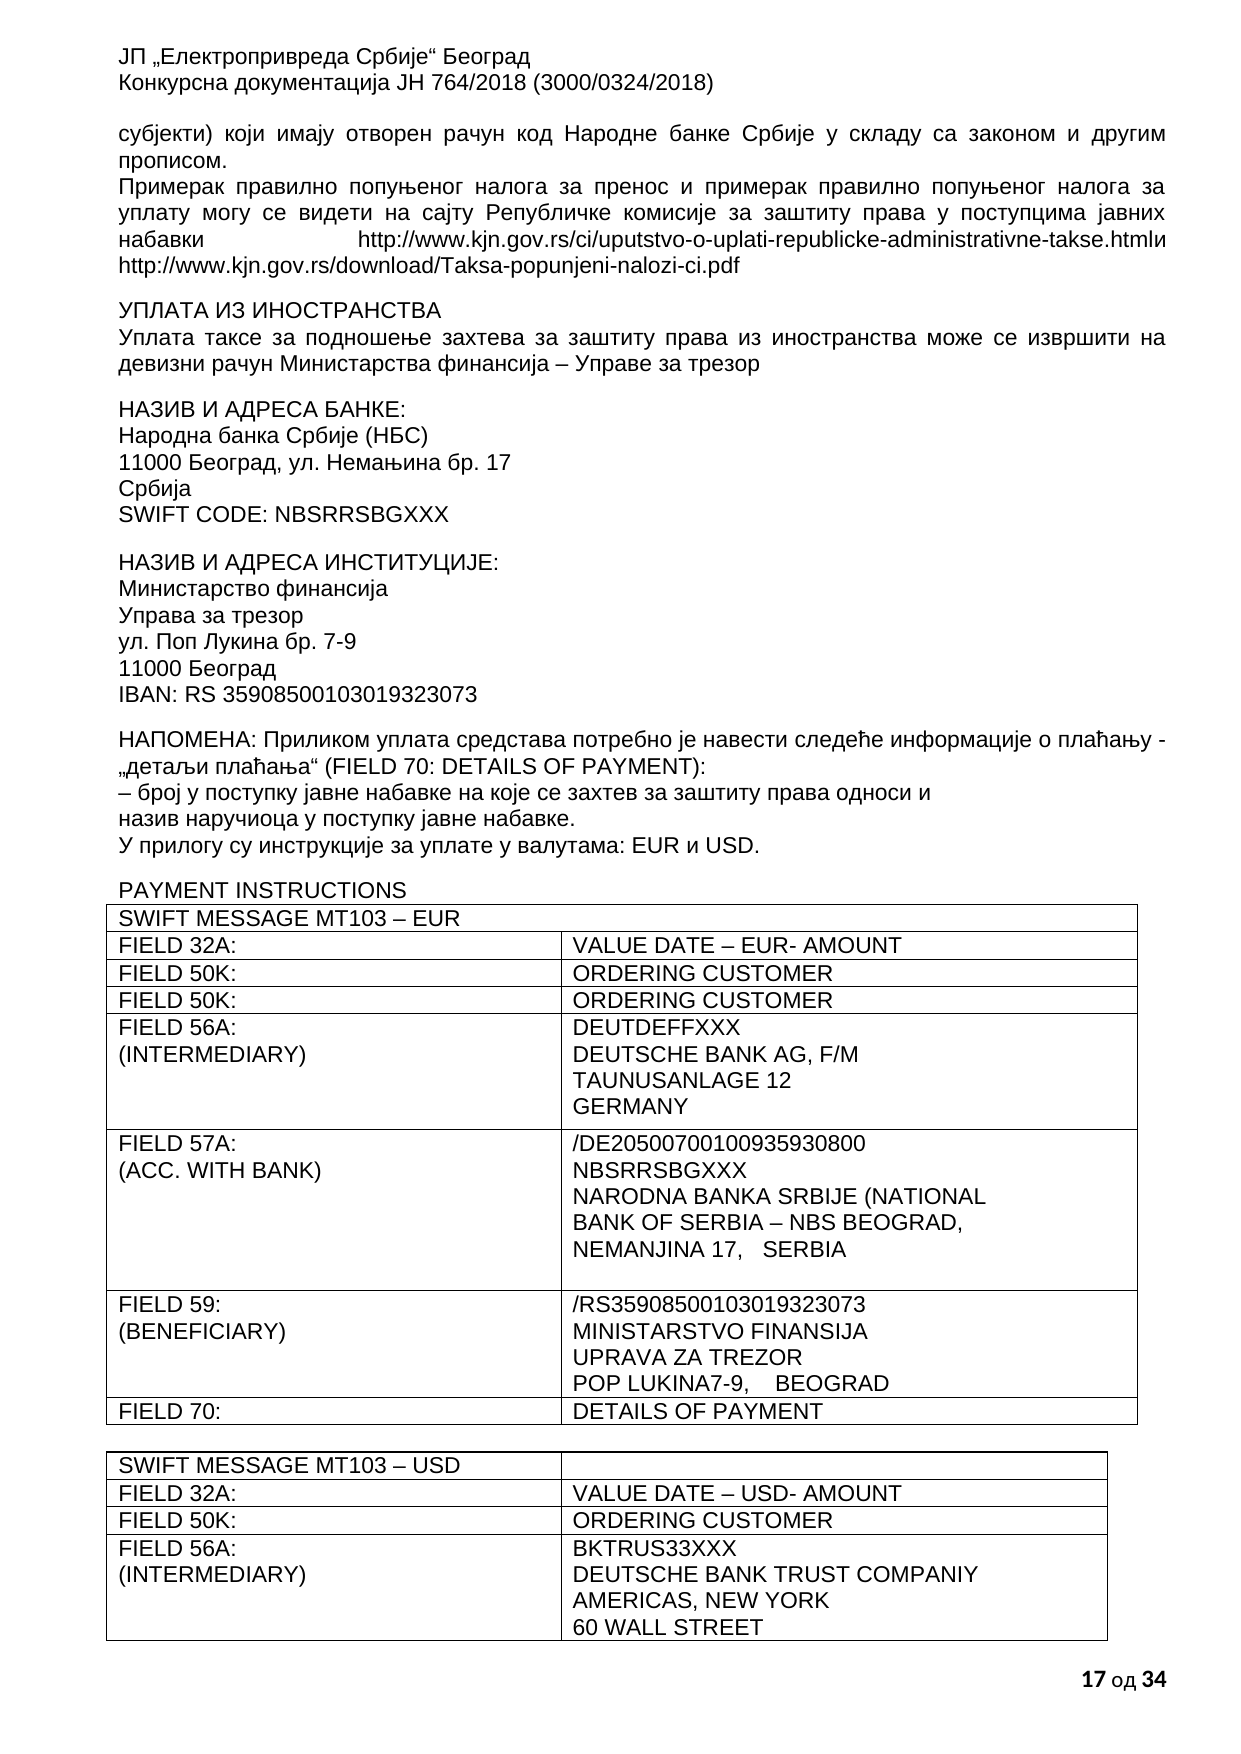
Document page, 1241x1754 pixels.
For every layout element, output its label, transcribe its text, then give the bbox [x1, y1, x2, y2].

text IBAN: RS 35908500103019323073 [118, 681, 1166, 707]
text Србија [118, 475, 1166, 501]
text назив наручиоца у поступку јавне набавке. [118, 805, 1166, 832]
table_cell FIELD 50K: [107, 1507, 561, 1534]
text Народна банка Србије (НБС) [118, 422, 1166, 448]
table_cell /RS35908500103019323073 MINISTARSTVO FINANSIJA UPRAVA ZA TREZOR POP LUKINA7-9, BEOGRAD [562, 1291, 1137, 1397]
text – број у поступку јавне набавке на које се захтев за заштиту права односи и [118, 779, 1166, 805]
text Уплата таксе за подношење захтева за заштиту права из иностранства може се извршити на девизни рачун Министарства финансија – Управе за трезор [118, 324, 1166, 377]
table_cell FIELD 56A: (INTERMEDIARY) [107, 1014, 561, 1129]
table_cell FIELD 32A: [107, 1480, 561, 1506]
text У прилогу су инструкције за уплате у валутама: EUR и USD. [118, 832, 1166, 858]
table_cell ORDERING CUSTOMER [562, 1507, 1107, 1534]
table_cell DETAILS OF PAYMENT [562, 1398, 1137, 1424]
table_cell FIELD 50K: [107, 960, 561, 986]
table_cell ORDERING CUSTOMER [562, 987, 1137, 1013]
table_cell FIELD 70: [107, 1398, 561, 1424]
table_header SWIFT MESSAGE MT103 – EUR [107, 905, 1137, 931]
text Министарство финансија [118, 575, 1166, 602]
table_cell VALUE DATE – USD- AMOUNT [562, 1480, 1107, 1506]
text 11000 Београд [118, 654, 1166, 681]
table_header [562, 1453, 1107, 1479]
table_cell DEUTDEFFXXX DEUTSCHE BANK AG, F/M TAUNUSANLAGE 12 GERMANY [562, 1014, 1137, 1129]
table_header SWIFT MESSAGE MT103 – USD [107, 1453, 561, 1479]
text НАЗИВ И АДРЕСА БАНКЕ: [118, 396, 1166, 422]
text НАПОМЕНА: Приликом уплата средстава потребно је навести следеће информације о плаћању - „детаљи плаћања“ (FIELD 70: DETAILS OF PAYMENT): [118, 726, 1166, 779]
table_cell ORDERING CUSTOMER [562, 960, 1137, 986]
text ул. Поп Лукина бр. 7-9 [118, 628, 1166, 654]
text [118, 120, 1166, 173]
table_cell FIELD 50K: [107, 987, 561, 1013]
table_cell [107, 1535, 561, 1640]
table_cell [562, 1535, 1107, 1640]
text Управа за трезор [118, 602, 1166, 628]
table_cell FIELD 32A: [107, 932, 561, 958]
table_cell FIELD 57A: (ACC. WITH BANK) [107, 1130, 561, 1290]
text Примерак правилно попуњеног налога за пренос и примерак правилно попуњеног налога за уплату могу се видети на сајту Републичке комисије за заштиту права у поступцима јавних набавки http://www.kjn.gov.rs/ci/uputstvo-o-uplati-republicke-administrativne-takse.htmlи http://www.kjn.gov.rs/download/Taksa-popunjeni-nalozi-ci.pdf [118, 173, 1166, 278]
text SWIFT CODE: NBSRRSBGXXX [118, 501, 1166, 527]
table_cell VALUE DATE – EUR- AMOUNT [562, 932, 1137, 958]
table_cell FIELD 59: (BENEFICIARY) [107, 1291, 561, 1397]
text 11000 Београд, ул. Немањина бр. 17 [118, 448, 1166, 475]
text УПЛАТА ИЗ ИНОСТРАНСТВА [118, 297, 1166, 324]
table_cell /DE20500700100935930800 NBSRRSBGXXX NARODNA BANKA SRBIJE (NATIONAL BANK OF SERBIA – NBS BEOGRAD, NEMANJINA 17, SERBIA [562, 1130, 1137, 1290]
text НАЗИВ И АДРЕСА ИНСТИТУЦИЈЕ: [118, 549, 1166, 575]
text PAYMENT INSTRUCTIONS [118, 877, 1166, 904]
